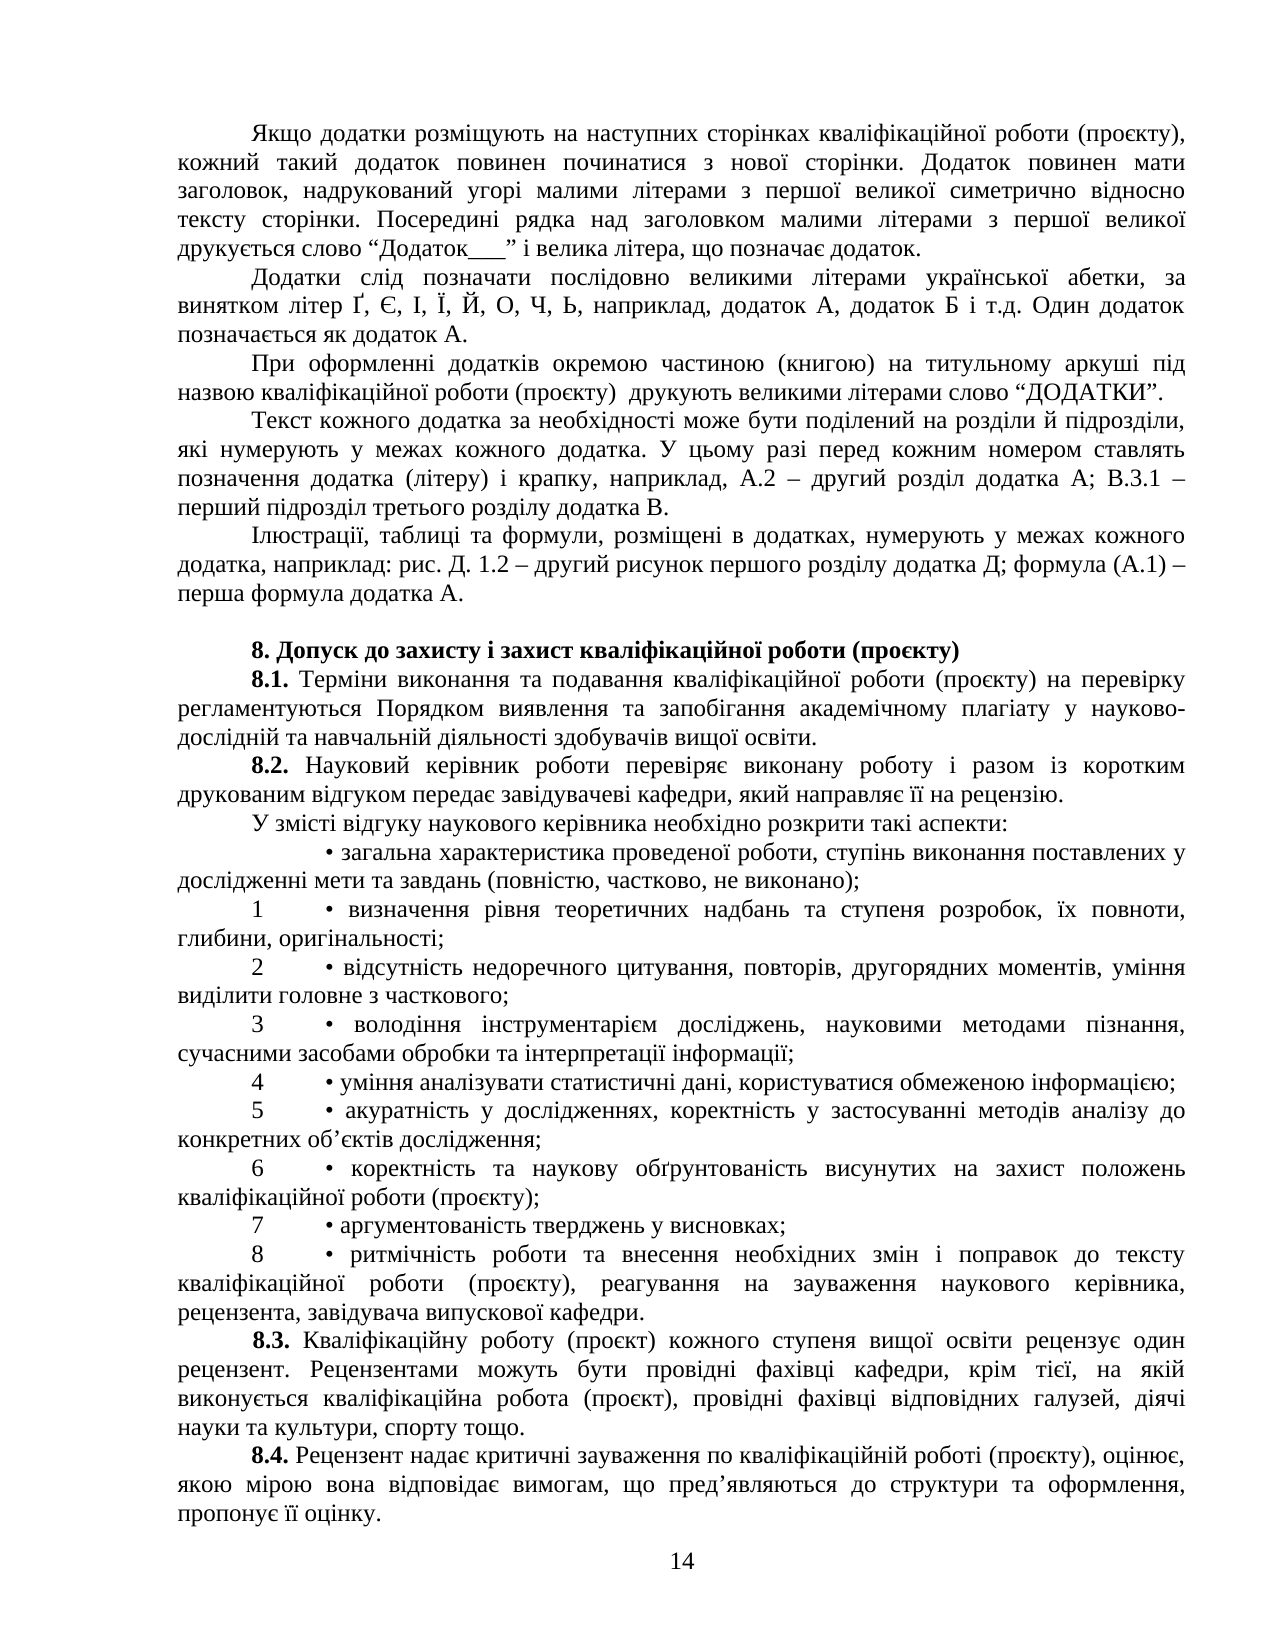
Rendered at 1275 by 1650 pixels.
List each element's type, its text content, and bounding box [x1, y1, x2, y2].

list • відсутність недоречного цитування, повторів, другорядних моментів, уміння виділити головне з часткового; [177, 952, 1186, 1009]
list • акуратність у дослідженнях, коректність у застосуванні методів аналізу до конкретних об’єктів дослідження; [177, 1096, 1186, 1153]
list • визначення рівня теоретичних надбань та ступеня розробок, їх повноти, глибини, оригінальності; [177, 894, 1186, 952]
text 8.4. Рецензент надає критичні зауваження по кваліфікаційній роботі (проєкту), оцінює, якою мірою вона відповідає вимогам, що пред’являються до структури та оформлення, пропонує її оцінку. [177, 1441, 1186, 1527]
text 8.1. Терміни виконання та подавання кваліфікаційної роботи (проєкту) на перевірку регламентуються Порядком виявлення та запобігання академічному плагіату у науково-дослідній та навчальній діяльності здобувачів вищої освіти. [177, 664, 1186, 751]
text У змісті відгуку наукового керівника необхідно розкрити такі аспекти: [177, 808, 1186, 837]
text 8. Допуск до захисту і захист кваліфікаційної роботи (проєкту) [177, 636, 1186, 664]
list • володіння інструментарієм досліджень, науковими методами пізнання, сучасними засобами обробки та інтерпретації інформації; [177, 1009, 1186, 1067]
list • коректність та наукову обґрунтованість висунутих на захист положень кваліфікаційної роботи (проєкту); [177, 1153, 1186, 1211]
text Ілюстрації, таблиці та формули, розміщені в додатках, нумерують у межах кожного додатка, наприклад: рис. Д. 1.2 – другий рисунок першого розділу додатка Д; формула (А.1) – перша формула додатка А. [177, 521, 1186, 607]
list • аргументованість тверджень у висновках; [177, 1211, 1186, 1239]
text 8.3. Кваліфікаційну роботу (проєкт) кожного ступеня вищої освіти рецензує один рецензент. Рецензентами можуть бути провідні фахівці кафедри, крім тієї, на якій виконується кваліфікаційна робота (проєкт), провідні фахівці відповідних галузей, діячі науки та культури, спорту тощо. [177, 1326, 1186, 1441]
list • уміння аналізувати статистичні дані, користуватися обмеженою інформацією; [177, 1067, 1186, 1096]
text • загальна характеристика проведеної роботи, ступінь виконання поставлених у дослідженні мети та завдань (повністю, частково, не виконано); [177, 837, 1186, 894]
list • ритмічність роботи та внесення необхідних змін і поправок до тексту кваліфікаційної роботи (проєкту), реагування на зауваження наукового керівника, рецензента, завідувача випускової кафедри. [177, 1239, 1186, 1326]
text Текст кожного додатка за необхідності може бути поділений на розділи й підрозділи, які нумерують у межах кожного додатка. У цьому разі перед кожним номером ставлять позначення додатка (літеру) і крапку, наприклад, А.2 – другий розділ додатка А; В.3.1 – перший підрозділ третього розділу додатка В. [177, 406, 1186, 521]
text 8.2. Науковий керівник роботи перевіряє виконану роботу і разом із коротким друкованим відгуком передає завідувачеві кафедри, який направляє її на рецензію. [177, 751, 1186, 808]
text При оформленні додатків окремою частиною (книгою) на титульному аркуші під назвою кваліфікаційної роботи (проєкту) друкують великими літерами слово “ДОДАТКИ”. [177, 348, 1186, 406]
text Якщо додатки розміщують на наступних сторінках кваліфікаційної роботи (проєкту), кожний такий додаток повинен починатися з нової сторінки. Додаток повинен мати заголовок, надрукований угорі малими літерами з першої великої симетрично відносно тексту сторінки. Посередині рядка над заголовком малими літерами з першої великої друкується слово “Додаток___” і велика літера, що позначає додаток. [177, 118, 1186, 262]
text Додатки слід позначати послідовно великими літерами української абетки, за винятком літер Ґ, Є, І, Ї, Й, О, Ч, Ь, наприклад, додаток А, додаток Б і т.д. Один додаток позначається як додаток А. [177, 262, 1186, 348]
